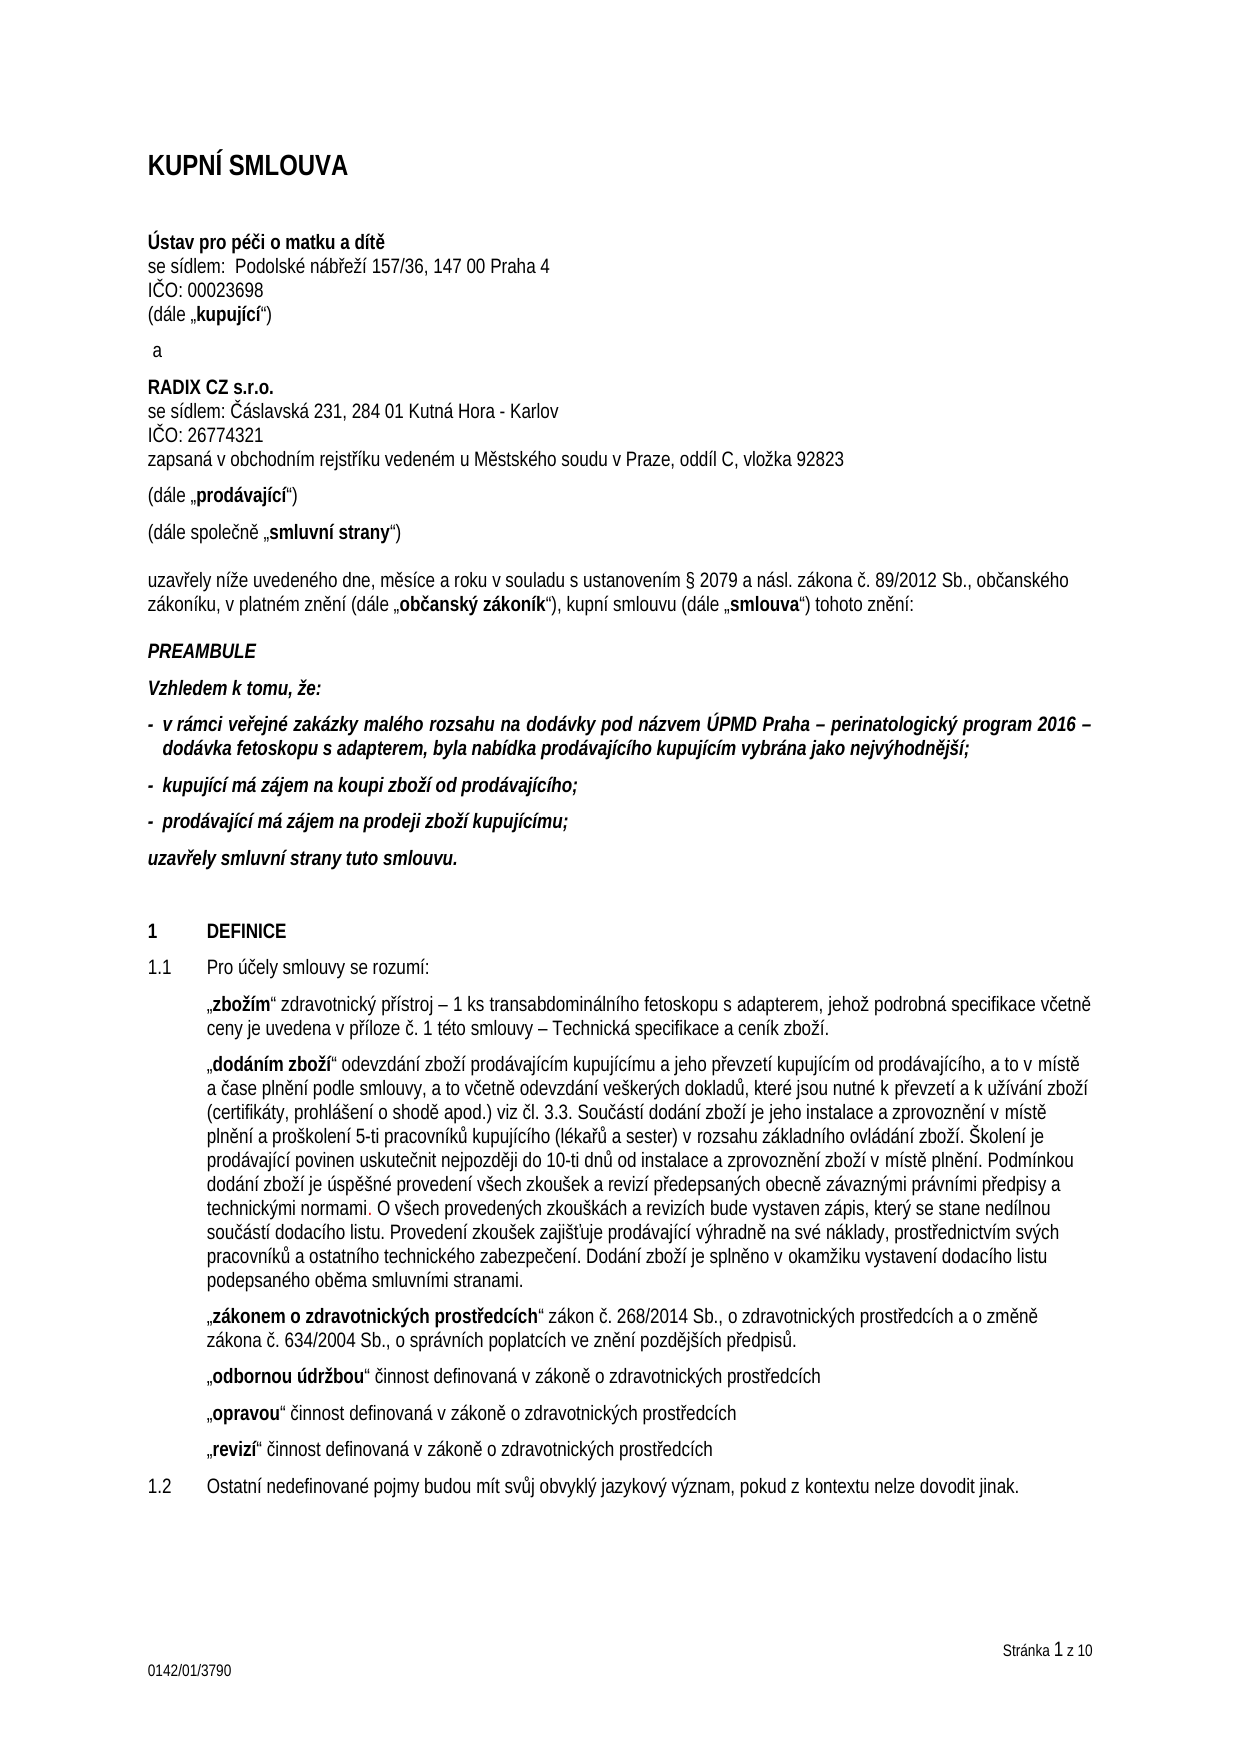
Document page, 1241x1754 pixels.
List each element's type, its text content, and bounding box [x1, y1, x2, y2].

text Ústav pro péči o matku a dítě [148, 230, 1093, 254]
text Vzhledem k tomu, že: [148, 676, 1093, 700]
text uzavřely smluvní strany tuto smlouvu. [148, 846, 1093, 869]
text - v rámci veřejné zakázky malého rozsahu na dodávky pod názvem ÚPMD Praha – perinatologický program 2016 – dodávka fetoskopu s adapterem, byla nabídka prodávajícího kupujícím vybrána jako nejvýhodnější; [148, 712, 1093, 760]
text 1 DEFINICE [148, 918, 1093, 942]
text (dále společně „smluvní strany“) uzavřely níže uvedeného dne, měsíce a roku v souladu s ustanovením § 2079 a násl. zákona č. 89/2012 Sb., občanského zákoníku, v platném znění (dále „občanský zákoník“), kupní smlouvu (dále „smlouva“) tohoto znění: PREAMBULE [148, 519, 1093, 663]
text „odbornou údržbou“ činnost definovaná v zákoně o zdravotnických prostředcích [207, 1364, 1093, 1388]
text 1.1 Pro účely smlouvy se rozumí: [148, 955, 1093, 979]
text IČO: 26774321 [148, 423, 1093, 447]
text RADIX CZ s.r.o. [148, 375, 1093, 399]
text „zbožím“ zdravotnický přístroj – 1 ks transabdominálního fetoskopu s adapterem, jehož podrobná specifikace včetně ceny je uvedena v příloze č. 1 této smlouvy – Technická specifikace a ceník zboží. [207, 991, 1093, 1039]
text KUPNÍ SMLOUVA [148, 148, 1093, 181]
text „zákonem o zdravotnických prostředcích“ zákon č. 268/2014 Sb., o zdravotnických prostředcích a o změně zákona č. 634/2004 Sb., o správních poplatcích ve znění pozdějších předpisů. [207, 1304, 1093, 1352]
text - kupující má zájem na koupi zboží od prodávajícího; [148, 773, 1093, 797]
text „dodáním zboží“ odevzdání zboží prodávajícím kupujícímu a jeho převzetí kupujícím od prodávajícího, a to v místě a čase plnění podle smlouvy, a to včetně odevzdání veškerých dokladů, které jsou nutné k převzetí a k užívání zboží (certifikáty, prohlášení o shodě apod.) viz čl. 3.3. Součástí dodání zboží je jeho instalace a zprovoznění v místě plnění a proškolení 5-ti pracovníků kupujícího (lékařů a sester) v rozsahu základního ovládání zboží. Školení je prodávající povinen uskutečnit nejpozději do 10-ti dnů od instalace a zprovoznění zboží v místě plnění. Podmínkou dodání zboží je úspěšné provedení všech zkoušek a revizí předepsaných obecně závaznými právními předpisy a technickými normami. O všech provedených zkouškách a revizích bude vystaven zápis, který se stane nedílnou součástí dodacího listu. Provedení zkoušek zajišťuje prodávající výhradně na své náklady, prostřednictvím svých pracovníků a ostatního technického zabezpečení. Dodání zboží je splněno v okamžiku vystavení dodacího listu podepsaného oběma smluvními stranami. [207, 1052, 1093, 1291]
text „revizí“ činnost definovaná v zákoně o zdravotnických prostředcích [207, 1437, 1093, 1461]
text „opravou“ činnost definovaná v zákoně o zdravotnických prostředcích [207, 1401, 1093, 1425]
text (dále „prodávající“) [148, 483, 1093, 507]
text IČO: 00023698 [148, 278, 1093, 302]
text (dále „kupující“) [148, 302, 1093, 326]
text 1.2 Ostatní nedefinované pojmy budou mít svůj obvyklý jazykový význam, pokud z kontextu nelze dovodit jinak. [148, 1474, 1093, 1498]
text se sídlem: Čáslavská 231, 284 01 Kutná Hora - Karlov [148, 399, 1093, 423]
text - prodávající má zájem na prodeji zboží kupujícímu; [148, 809, 1093, 833]
text se sídlem: Podolské nábřeží 157/36, 147 00 Praha 4 [148, 254, 1093, 278]
text a [148, 338, 1093, 362]
text zapsaná v obchodním rejstříku vedeném u Městského soudu v Praze, oddíl C, vložka 92823 [148, 447, 1093, 471]
